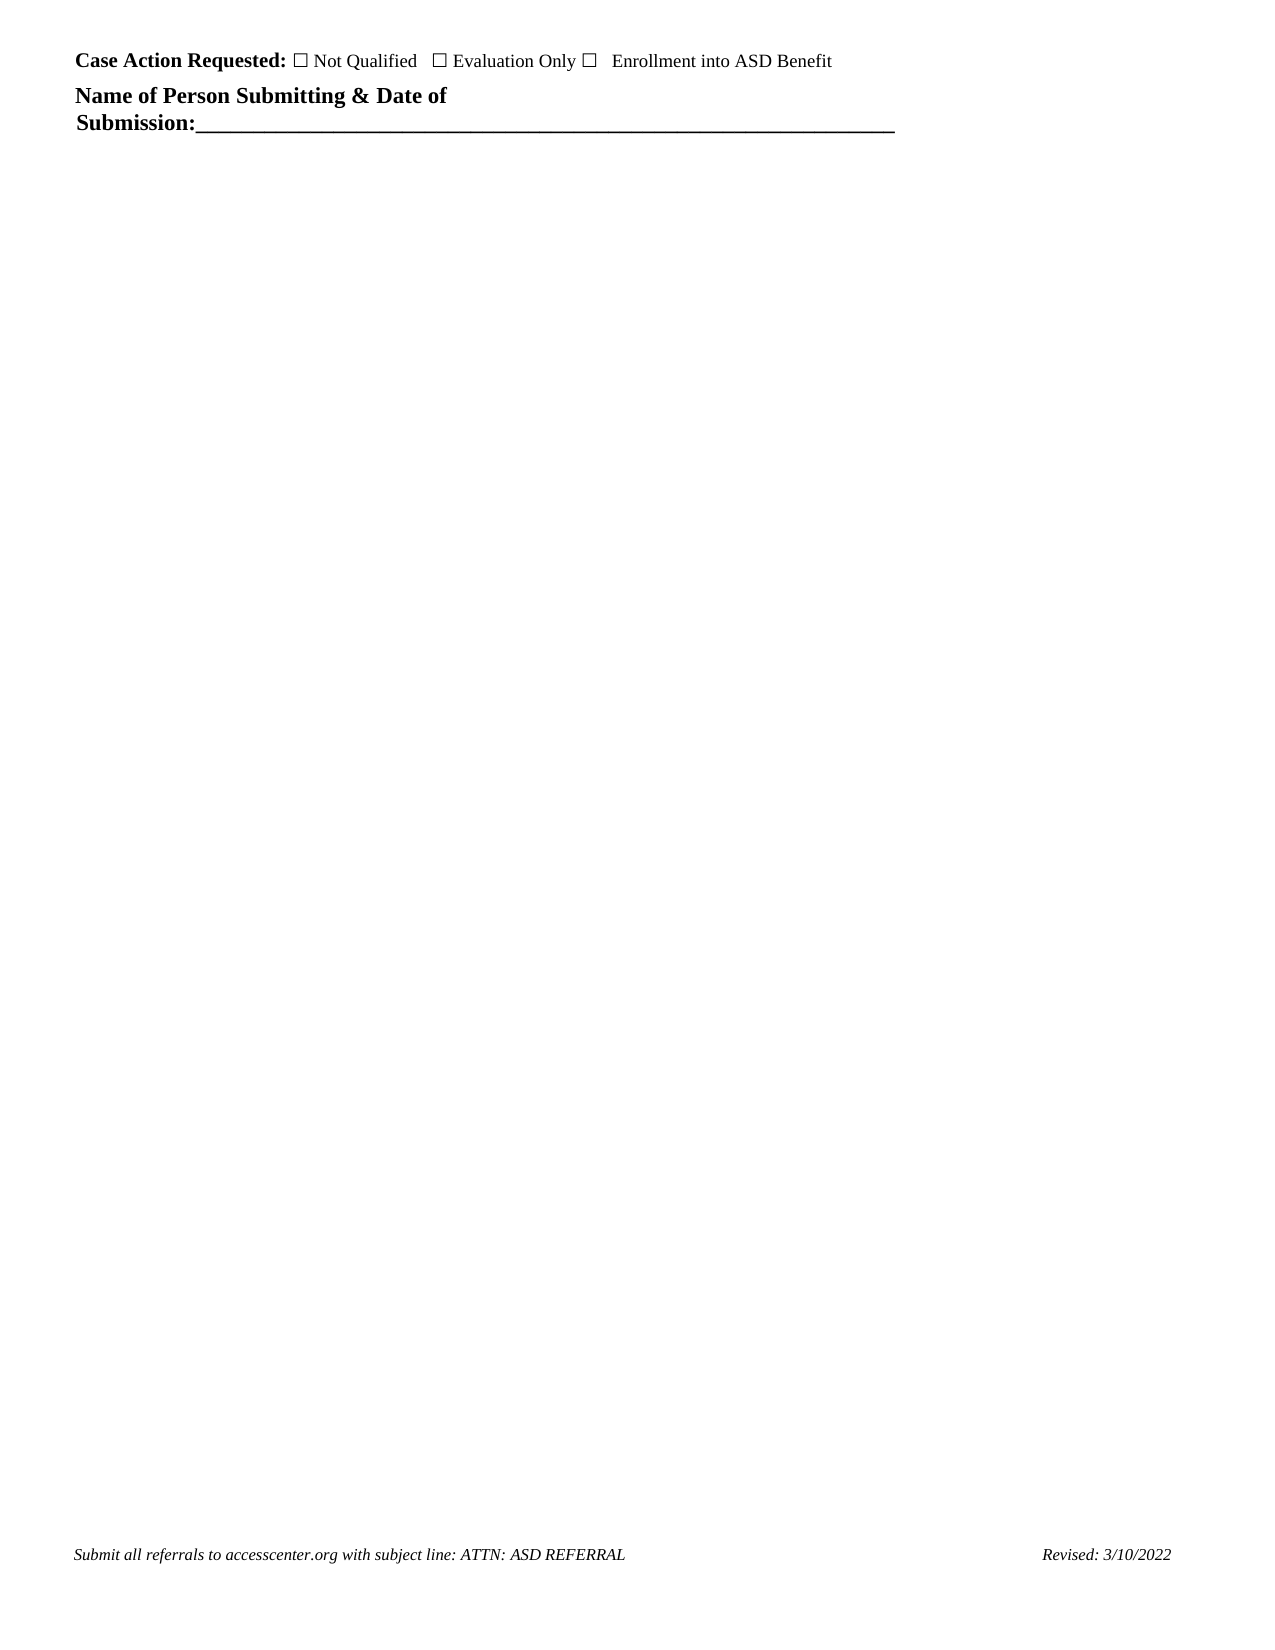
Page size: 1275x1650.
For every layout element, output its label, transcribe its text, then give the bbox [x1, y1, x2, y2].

text Name of Person Submitting & Date of Submission:_____________________________________________________________ [75, 82, 1200, 136]
text Case Action Requested: ☐ Not Qualified ☐ Evaluation Only ☐ Enrollment into ASD Benefit [75, 47, 1200, 73]
